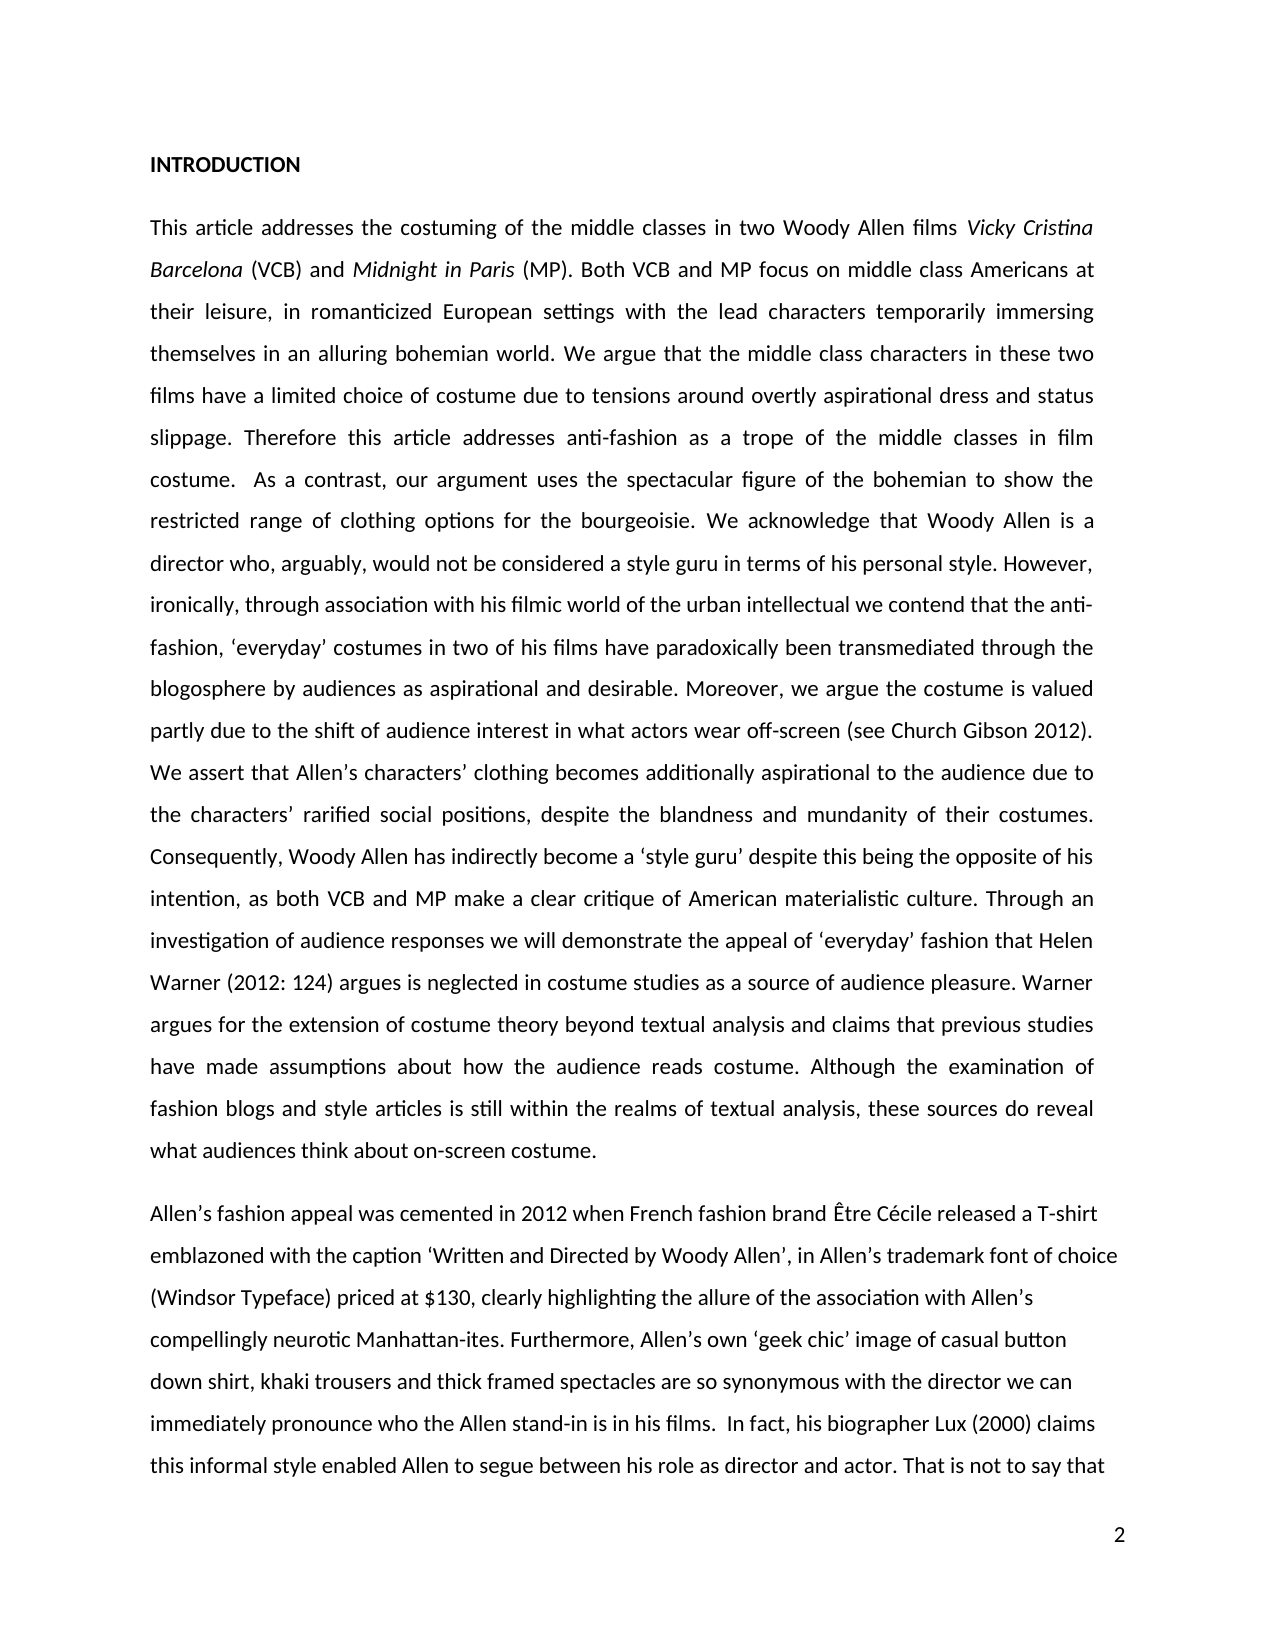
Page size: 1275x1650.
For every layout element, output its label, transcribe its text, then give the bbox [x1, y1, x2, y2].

text INTRODUCTION [150, 150, 1125, 178]
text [150, 1199, 1125, 1479]
text This article addresses the costuming of the middle classes in two Woody Allen films Vicky Cristina Barcelona (VCB) and Midnight in Paris (MP). Both VCB and MP focus on middle class Americans at their leisure, in romanticized European settings with the lead characters temporarily immersing themselves in an alluring bohemian world. We argue that the middle class characters in these two films have a limited choice of costume due to tensions around overtly aspirational dress and status slippage. Therefore this article addresses anti-fashion as a trope of the middle classes in film costume. As a contrast, our argument uses the spectacular figure of the bohemian to show the restricted range of clothing options for the bourgeoisie. We acknowledge that Woody Allen is a director who, arguably, would not be considered a style guru in terms of his personal style. However, ironically, through association with his filmic world of the urban intellectual we contend that the anti-fashion, ‘everyday’ costumes in two of his films have paradoxically been transmediated through the blogosphere by audiences as aspirational and desirable. Moreover, we argue the costume is valued partly due to the shift of audience interest in what actors wear off-screen (see Church Gibson 2012). We assert that Allen’s characters’ clothing becomes additionally aspirational to the audience due to the characters’ rarified social positions, despite the blandness and mundanity of their costumes. Consequently, Woody Allen has indirectly become a ‘style guru’ despite this being the opposite of his intention, as both VCB and MP make a clear critique of American materialistic culture. Through an investigation of audience responses we will demonstrate the appeal of ‘everyday’ fashion that Helen Warner (2012: 124) argues is neglected in costume studies as a source of audience pleasure. Warner argues for the extension of costume theory beyond textual analysis and claims that previous studies have made assumptions about how the audience reads costume. Although the examination of fashion blogs and style articles is still within the realms of textual analysis, these sources do reveal what audiences think about on-screen costume. [150, 213, 1095, 1164]
